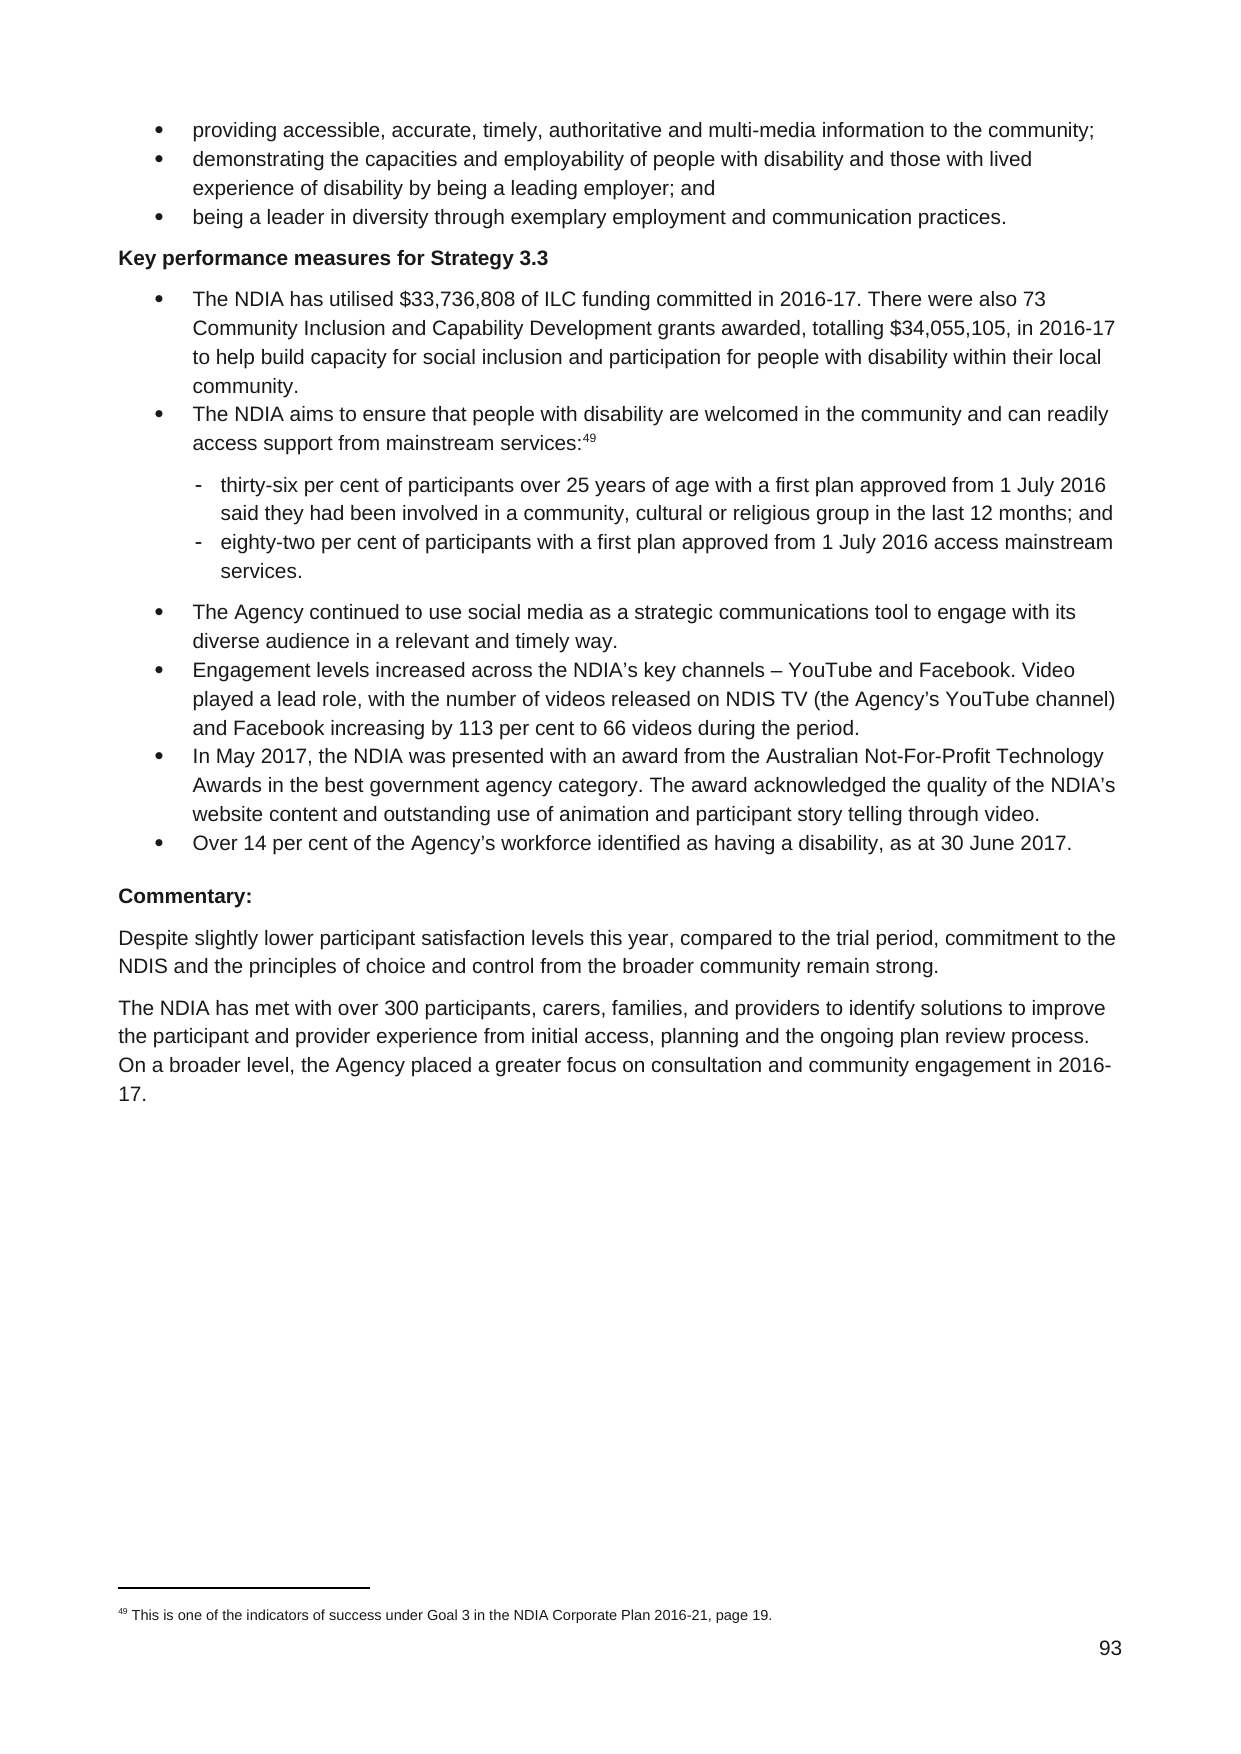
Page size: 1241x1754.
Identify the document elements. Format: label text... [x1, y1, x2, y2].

list thirty-six per cent of participants over 25 years of age with a first plan approved from 1 July 2016 said they had been involved in a community, cultural or religious group in the last 12 months; and [195, 472, 1122, 525]
subtitle Key performance measures for Strategy 3.3 [118, 246, 1122, 270]
list eighty-two per cent of participants with a first plan approved from 1 July 2016 access mainstream services. [195, 530, 1122, 583]
list Over 14 per cent of the Agency’s workforce identified as having a disability, as at 30 June 2017. [155, 830, 1122, 854]
list providing accessible, accurate, timely, authoritative and multi-media information to the community; [155, 118, 1122, 142]
list demonstrating the capacities and employability of people with disability and those with lived experience of disability by being a leading employer; and [155, 147, 1122, 200]
list The NDIA has utilised $33,736,808 of ILC funding committed in 2016-17. There were also 73 Community Inclusion and Capability Development grants awarded, totalling $34,055,105, in 2016-17 to help build capacity for social inclusion and participation for people with disability within their local community. [155, 287, 1122, 397]
list Engagement levels increased across the NDIA’s key channels – YouTube and Facebook. Video played a lead role, with the number of videos released on NDIS TV (the Agency’s YouTube channel) and Facebook increasing by 113 per cent to 66 videos during the period. [155, 658, 1122, 739]
subtitle Commentary: [118, 884, 1122, 908]
text Despite slightly lower participant satisfaction levels this year, compared to the trial period, commitment to the NDIS and the principles of choice and control from the broader community remain strong. [118, 926, 1122, 978]
list In May 2017, the NDIA was presented with an award from the Australian Not-For-Profit Technology Awards in the best government agency category. The award acknowledged the quality of the NDIA’s website content and outstanding use of animation and participant story telling through video. [155, 744, 1122, 826]
list The NDIA aims to ensure that people with disability are welcomed in the community and can readily access support from mainstream services: [155, 402, 1122, 455]
list The Agency continued to use social media as a strategic communications tool to engage with its diverse audience in a relevant and timely way. [155, 600, 1122, 653]
list being a leader in diversity through exemplary employment and communication practices. [155, 204, 1122, 229]
text The NDIA has met with over 300 participants, carers, families, and providers to identify solutions to improve the participant and provider experience from initial access, planning and the ongoing plan review process. On a broader level, the Agency placed a greater focus on consultation and community engagement in 2016-17. [118, 996, 1122, 1106]
